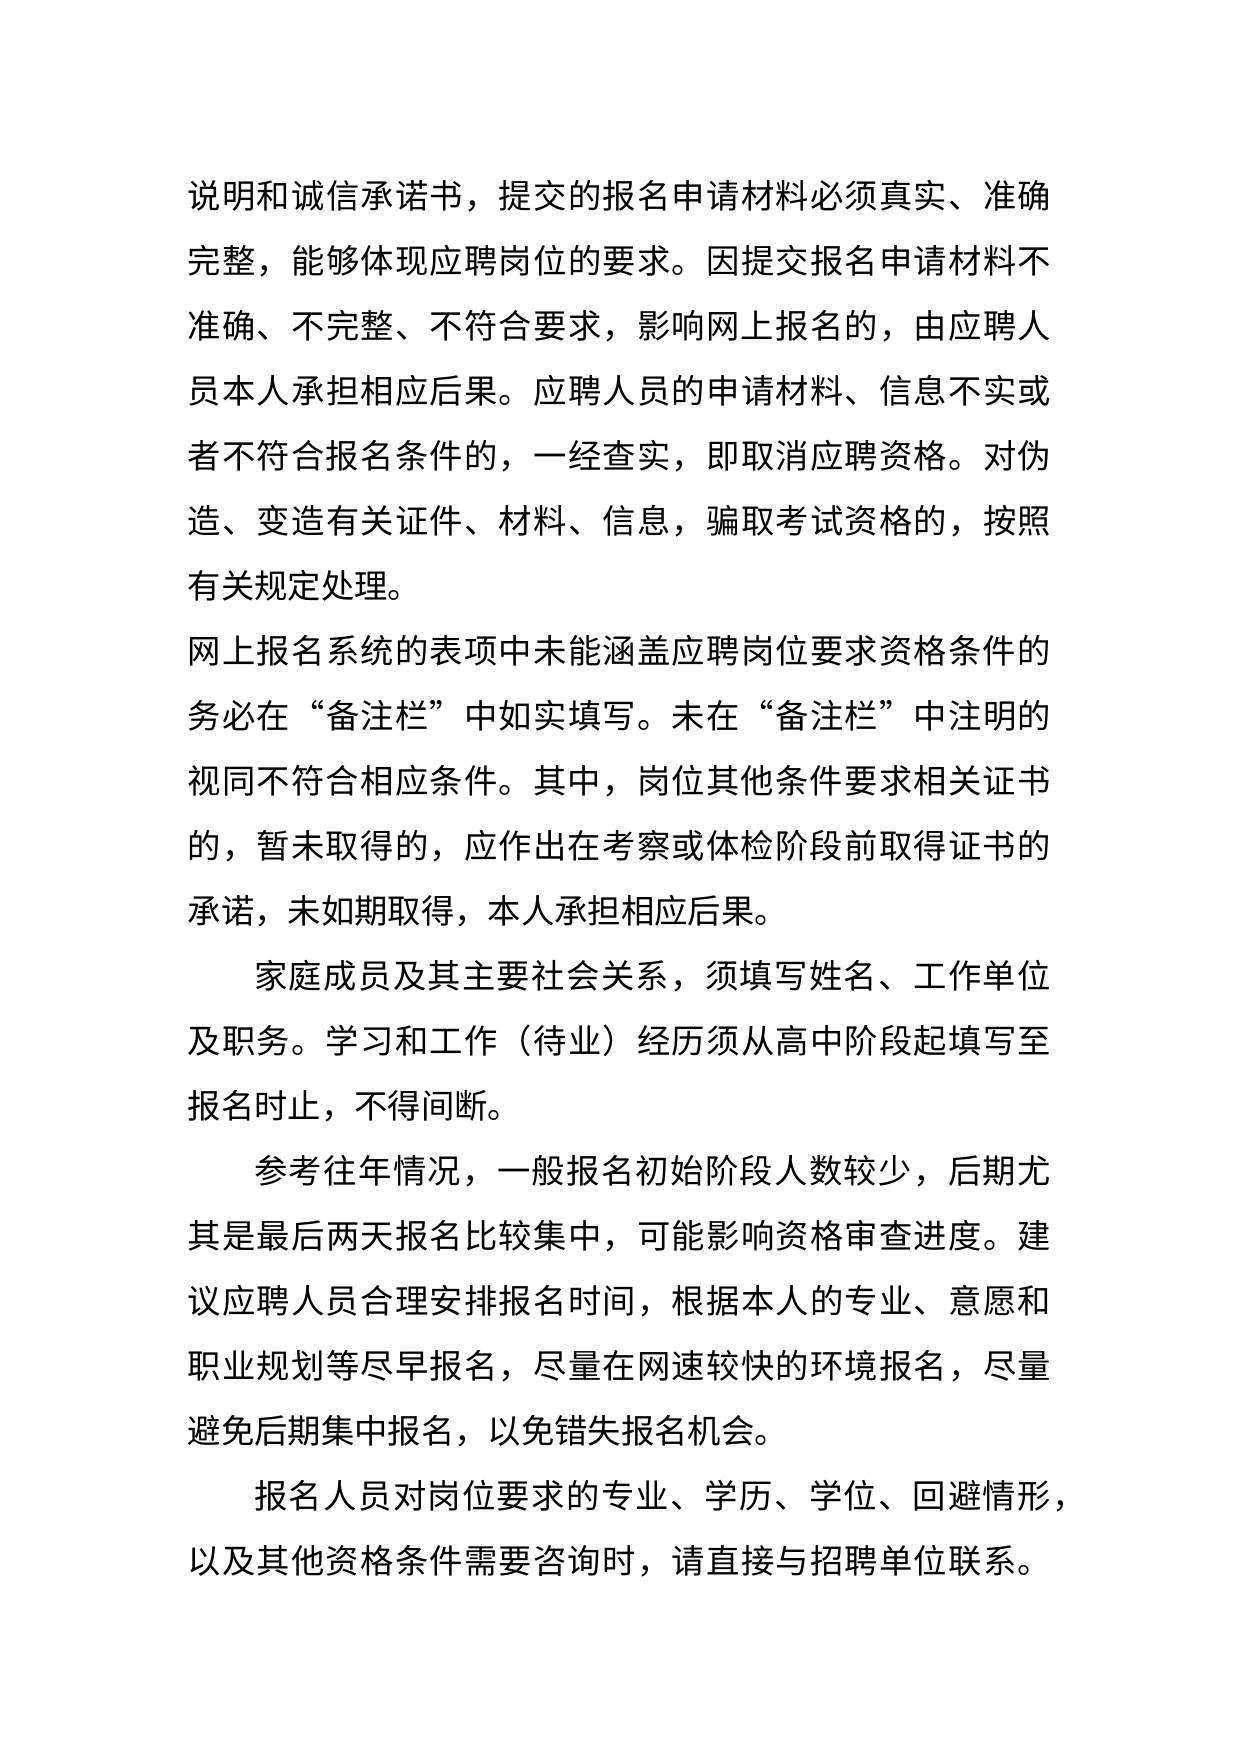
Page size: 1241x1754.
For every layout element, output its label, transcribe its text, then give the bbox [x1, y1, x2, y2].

text 参考往年情况，一般报名初始阶段人数较少，后期尤其是最后两天报名比较集中，可能影响资格审查进度。建议应聘人员合理安排报名时间，根据本人的专业、意愿和职业规划等尽早报名，尽量在网速较快的环境报名，尽量避免后期集中报名，以免错失报名机会。 [187, 1137, 1053, 1462]
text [187, 1462, 1053, 1592]
text 网上报名系统的表项中未能涵盖应聘岗位要求资格条件的，务必在“备注栏”中如实填写。未在“备注栏”中注明的，视同不符合相应条件。其中，岗位其他条件要求相关证书的，暂未取得的，应作出在考察或体检阶段前取得证书的承诺，未如期取得，本人承担相应后果。 [187, 617, 1053, 942]
text 家庭成员及其主要社会关系，须填写姓名、工作单位及职务。学习和工作（待业）经历须从高中阶段起填写至报名时止，不得间断。 [187, 942, 1053, 1137]
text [187, 162, 1053, 617]
